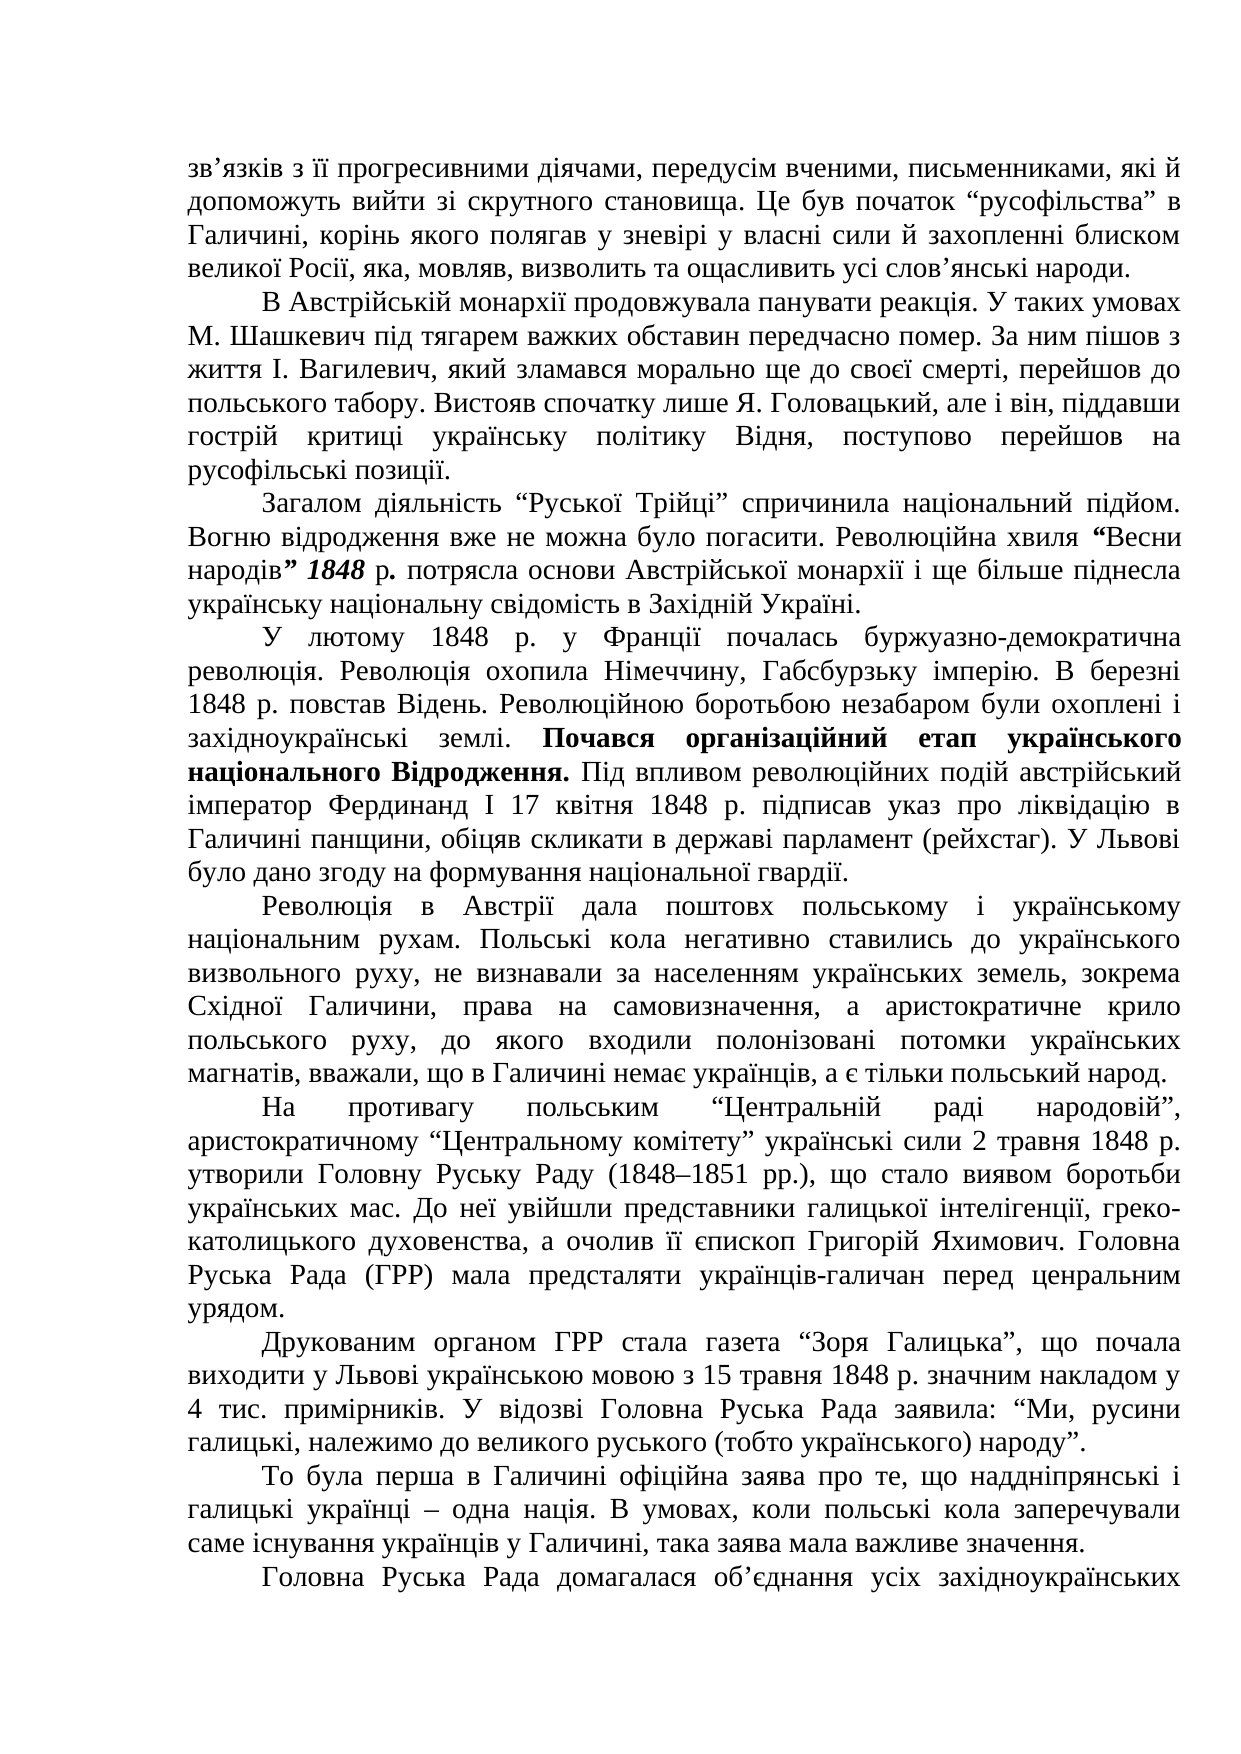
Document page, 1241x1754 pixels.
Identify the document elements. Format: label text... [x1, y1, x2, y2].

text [187, 150, 1182, 284]
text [187, 1559, 1182, 1592]
text То була перша в Галичині офіційна заява про те, що наддніпрянські і галицькі українці – одна нація. В умовах, коли польські кола заперечували саме існування українців у Галичині, така заява мала важливе значення. [187, 1458, 1182, 1559]
text У лютому 1848 р. у Франції почалась буржуазно-демократична революція. Революція охопила Німеччину, Габсбурзьку імперію. В березні 1848 р. повстав Відень. Революційною боротьбою незабаром були охоплені і західноукраїнські землі. Почався організаційний етап українського національного Відродження. Під впливом революційних подій австрійський імператор Фердинанд І 17 квітня 1848 р. підписав указ про ліквідацію в Галичині панщини, обіцяв скликати в державі парламент (рейхстаг). У Львові було дано згоду на формування національної гвардії. [187, 619, 1182, 888]
text На противагу польським “Центральній раді народовій”, аристократичному “Центральному комітету” українські сили 2 травня 1848 р. утворили Головну Руську Раду (1848–1851 рр.), що стало виявом боротьби українських мас. До неї увійшли представники галицької інтелігенції, греко-католицького духовенства, а очолив її єпископ Григорій Яхимович. Головна Руська Рада (ГРР) мала предсталяти українців-галичан перед ценральним урядом. [187, 1089, 1182, 1324]
text Друкованим органом ГРР стала газета “Зоря Галицька”, що почала виходити у Львові українською мовою з 15 травня 1848 р. значним накладом у 4 тис. примірників. У відозві Головна Руська Рада заявила: “Ми, русини галицькі, належимо до великого руського (тобто українського) народу”. [187, 1324, 1182, 1458]
text Революція в Австрії дала поштовх польському і українському національним рухам. Польські кола негативно ставились до українського визвольного руху, не визнавали за населенням українських земель, зокрема Східної Галичини, права на самовизначення, а аристократичне крило польського руху, до якого входили полонізовані потомки українських магнатів, вважали, що в Галичині немає українців, а є тільки польський народ. [187, 888, 1182, 1089]
text В Австрійській монархії продовжувала панувати реакція. У таких умовах М. Шашкевич під тягарем важких обставин передчасно помер. За ним пішов з життя І. Вагилевич, який зламався морально ще до своєї смерті, перейшов до польського табору. Вистояв спочатку лише Я. Головацький, але і він, піддавши гострій критиці українську політику Відня, поступово перейшов на русофільські позиції. [187, 284, 1182, 485]
text Загалом діяльність “Руської Трійці” спричинила національний підйом. Вогню відродження вже не можна було погасити. Революційна хвиля “Весни народів” 1848 р. потрясла основи Австрійської монархії і ще більше піднесла українську національну свідомість в Західній Україні. [187, 485, 1182, 619]
